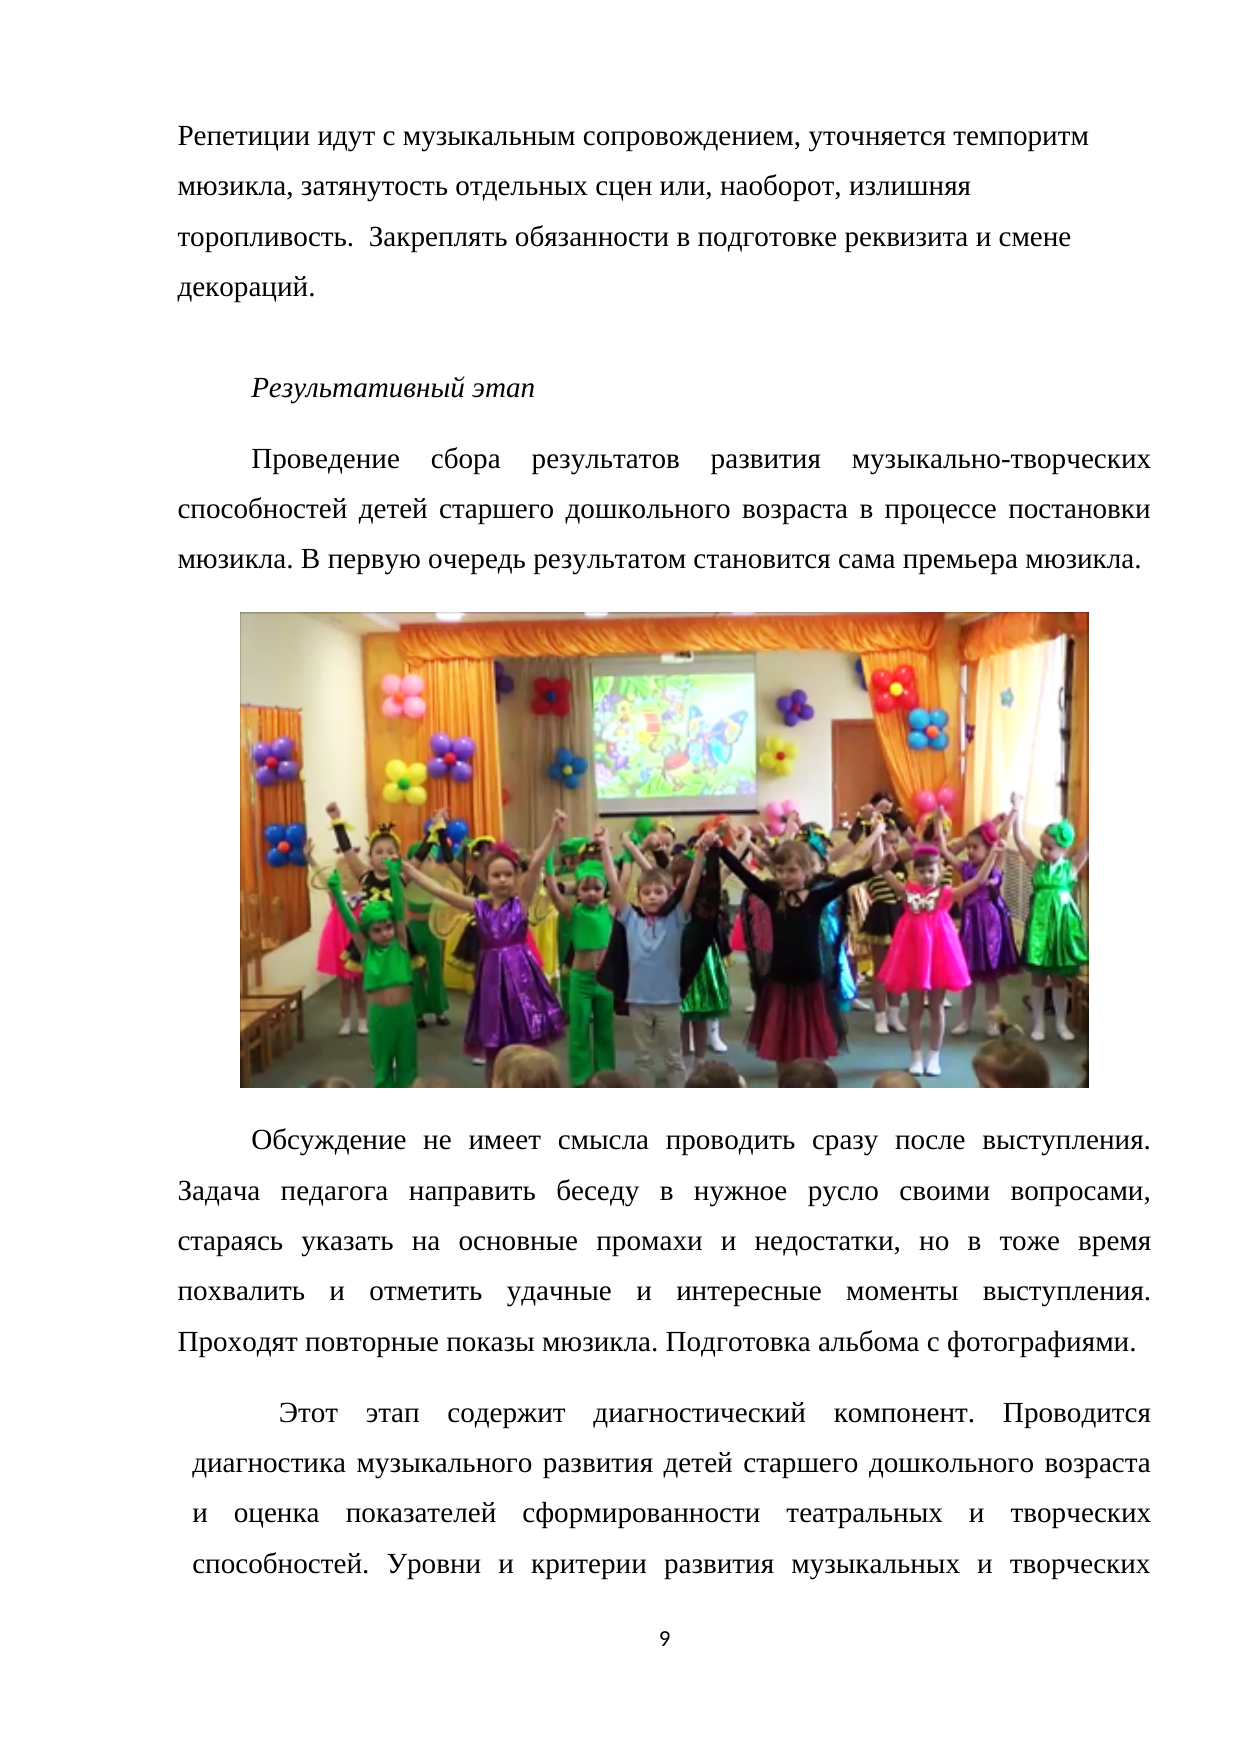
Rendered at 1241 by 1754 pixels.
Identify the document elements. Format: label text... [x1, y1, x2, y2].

list Репетиции идут с музыкальным сопровождением, уточняется темпоритм мюзикла, затянутость отдельных сцен или, наоборот, излишняя торопливость. Закреплять обязанности в подготовке реквизита и смене декораций. [177, 118, 1152, 303]
text Проведение сбора результатов развития музыкально-творческих способностей детей старшего дошкольного возраста в процессе постановки мюзикла. В первую очередь результатом становится сама премьера мюзикла. [177, 441, 1152, 575]
list Результативный этап [192, 370, 1152, 403]
text Обсуждение не имеет смысла проводить сразу после выступления. Задача педагога направить беседу в нужное русло своими вопросами, стараясь указать на основные промахи и недостатки, но в тоже время похвалить и отметить удачные и интересные моменты выступления. Проходят повторные показы мюзикла. Подготовка альбома с фотографиями. [177, 1122, 1152, 1357]
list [192, 1395, 1152, 1579]
picture [240, 612, 1089, 1088]
